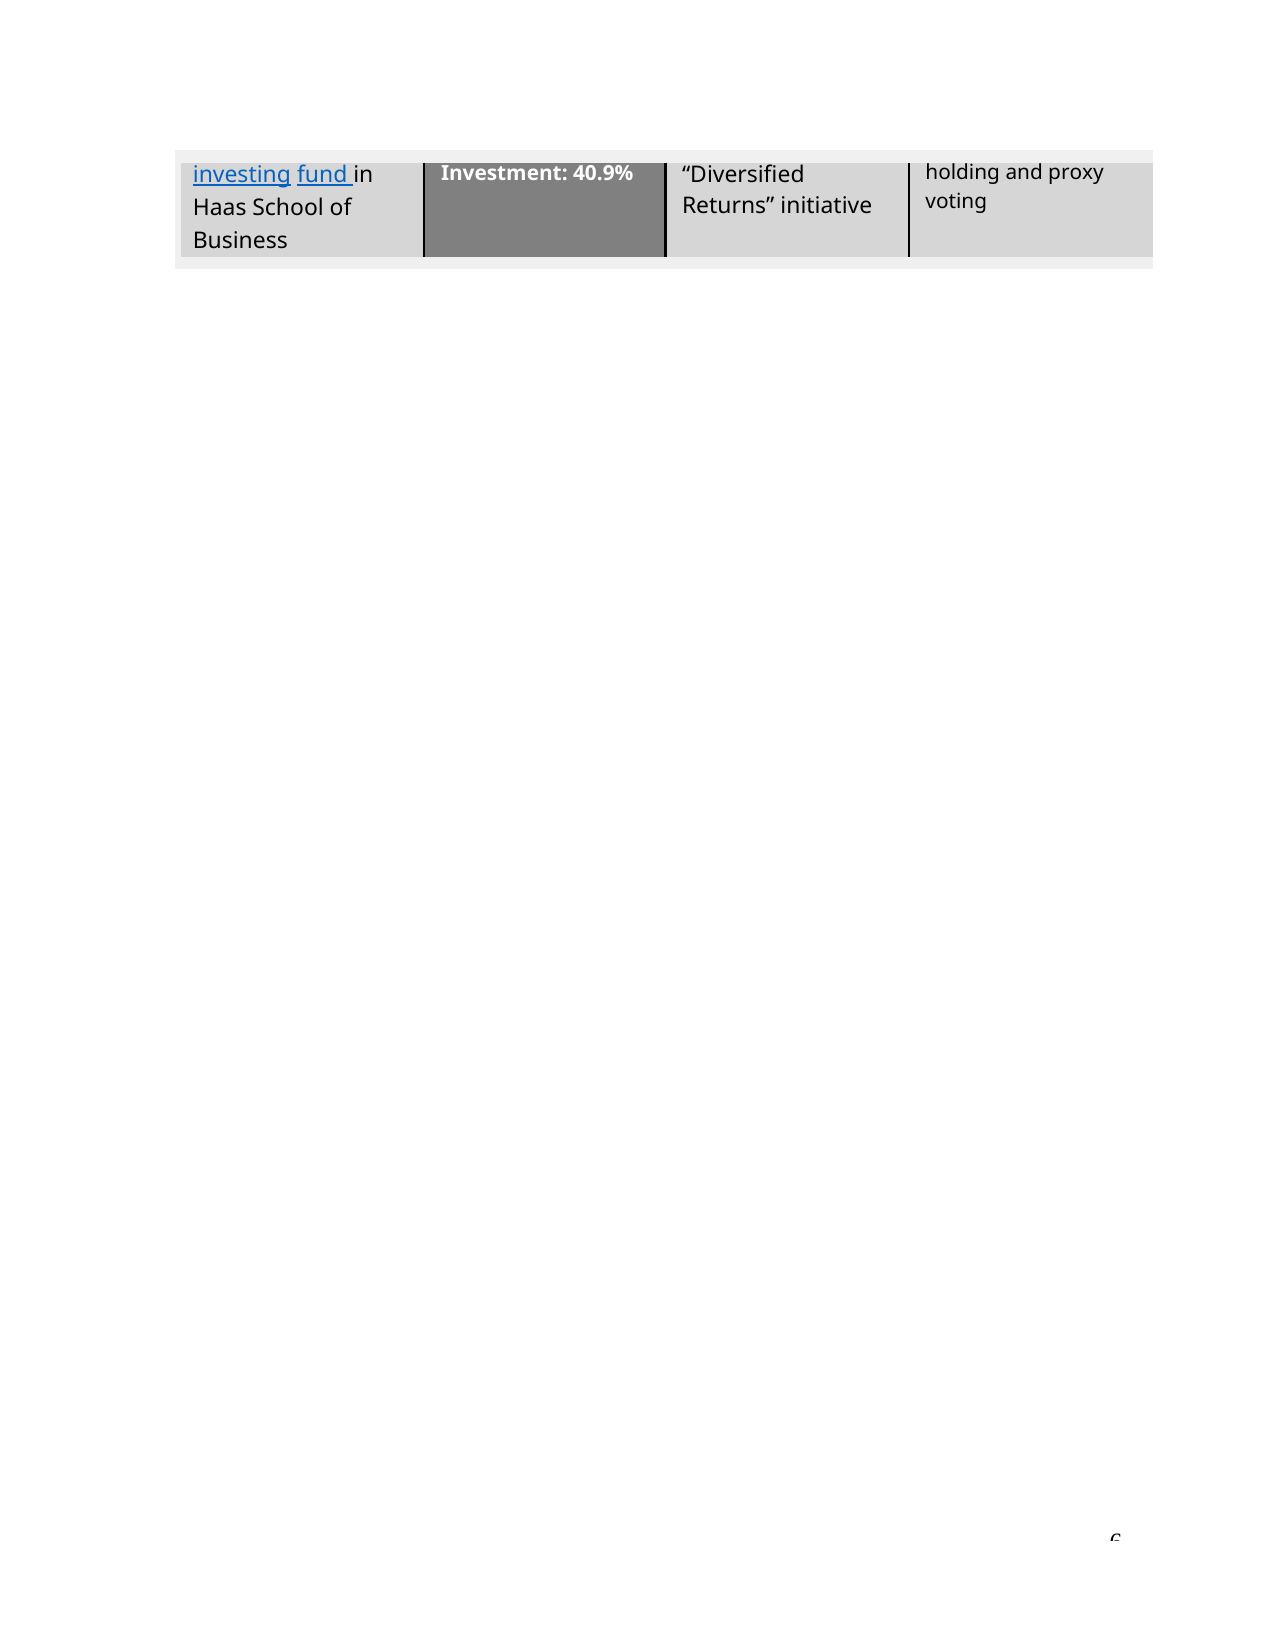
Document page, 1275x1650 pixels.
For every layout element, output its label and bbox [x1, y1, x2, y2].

table_cell [425, 163, 664, 257]
table_cell [667, 163, 908, 257]
table_cell [181, 163, 423, 257]
table_cell [910, 163, 1153, 257]
